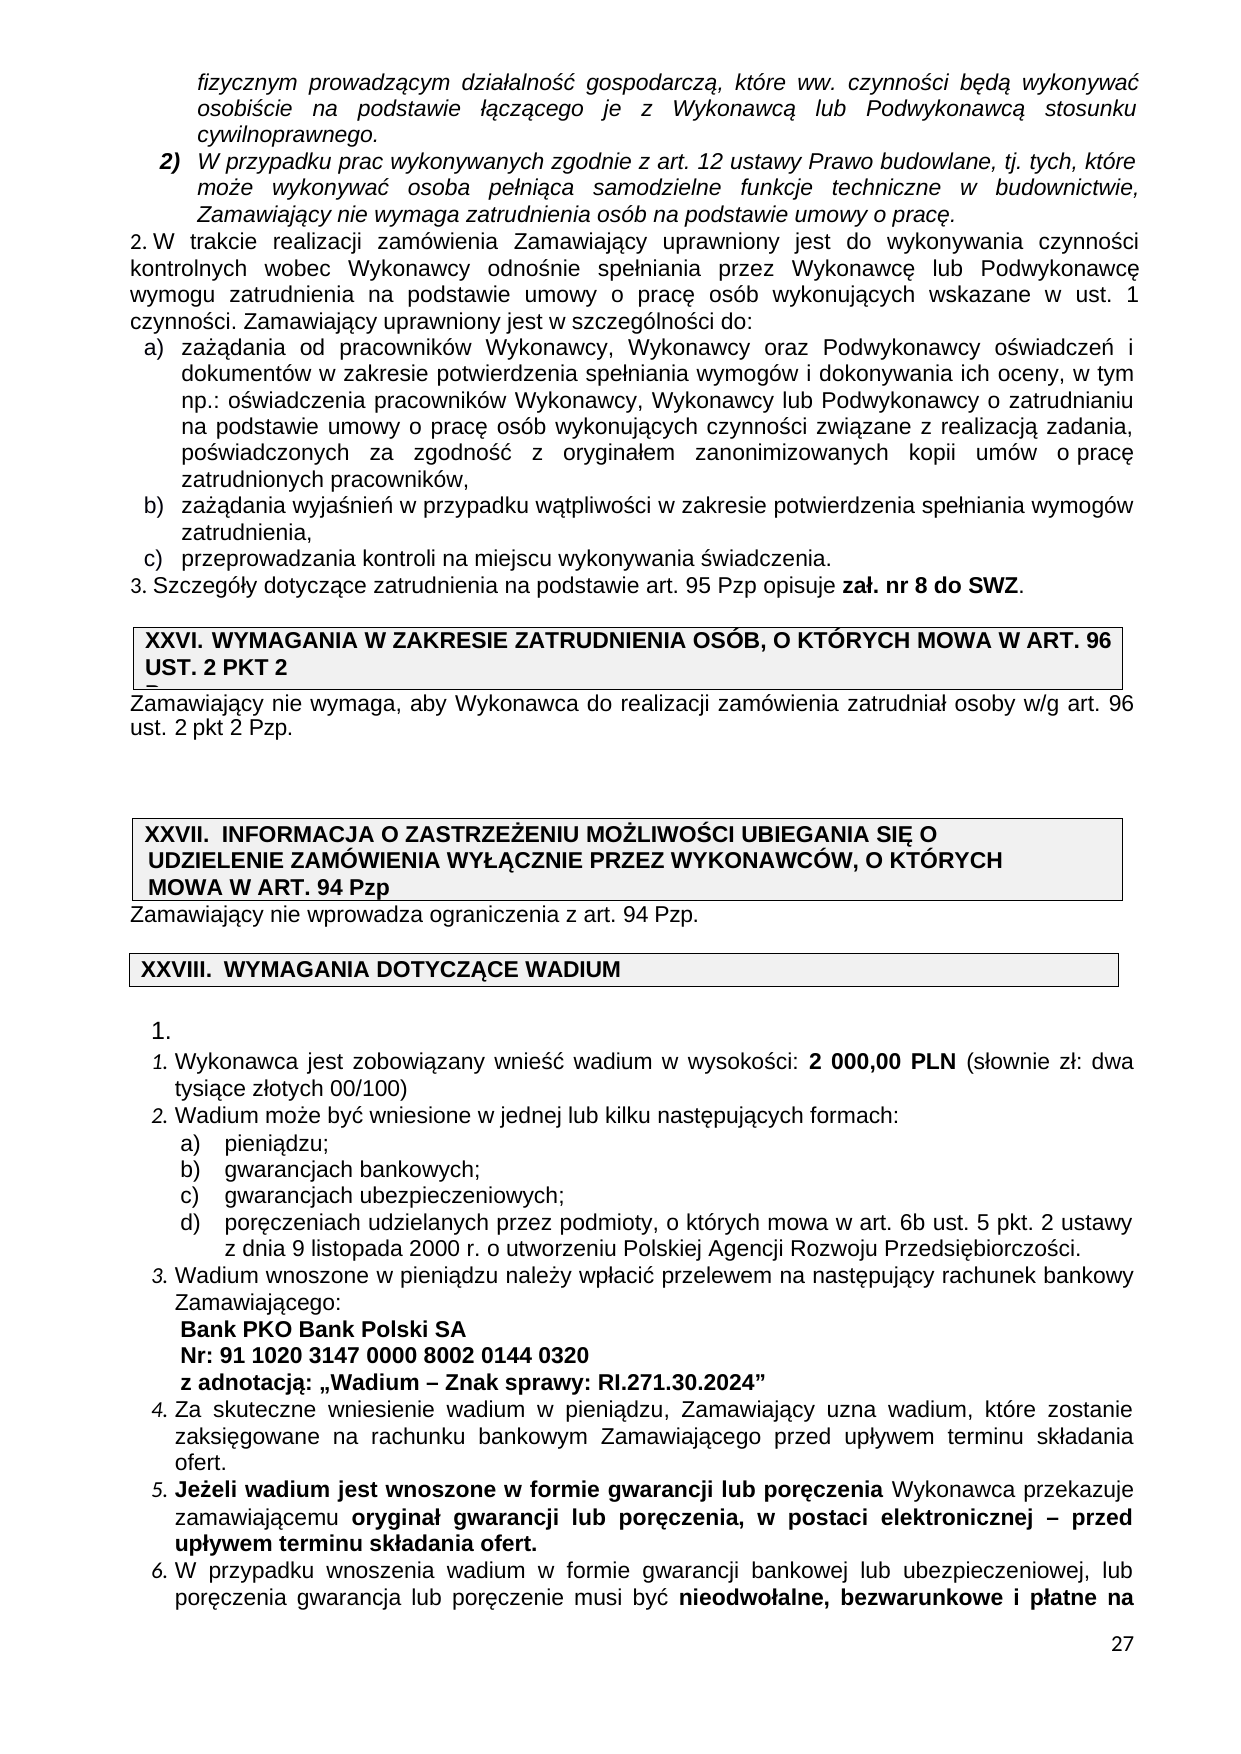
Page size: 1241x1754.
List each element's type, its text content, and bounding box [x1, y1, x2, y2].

list Za skuteczne wniesienie wadium w pieniądzu, Zamawiający uzna wadium, które zostanie zaksięgowane na rachunku bankowym Zamawiającego przed upływem terminu składania ofert. [151, 1395, 1134, 1476]
list Szczegóły dotyczące zatrudnienia na podstawie art. 95 Pzp opisuje zał. nr 8 do SWZ. [130, 571, 1139, 599]
list zażądania od pracowników Wykonawcy, Wykonawcy oraz Podwykonawcy oświadczeń i dokumentów w zakresie potwierdzenia spełniania wymogów i dokonywania ich oceny, w tym np.: oświadczenia pracowników Wykonawcy, Wykonawcy lub Podwykonawcy o zatrudnianiu na podstawie umowy o pracę osób wykonujących czynności związane z realizacją zadania, poświadczonych za zgodność z oryginałem zanonimizowanych kopii umów o pracę zatrudnionych pracowników, [144, 334, 1134, 492]
list Wadium może być wniesione w jednej lub kilku następujących formach: [151, 1102, 1134, 1129]
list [151, 1556, 1134, 1611]
list W trakcie realizacji zamówienia Zamawiający uprawniony jest do wykonywania czynności kontrolnych wobec Wykonawcy odnośnie spełniania przez Wykonawcę lub Podwykonawcę wymogu zatrudnienia na podstawie umowy o pracę osób wykonujących wskazane w ust. 1 czynności. Zamawiający uprawniony jest w szczególności do: [130, 227, 1139, 334]
list zażądania wyjaśnień w przypadku wątpliwości w zakresie potwierdzenia spełniania wymogów zatrudnienia, [144, 492, 1134, 545]
text Zamawiający nie wymaga, aby Wykonawca do realizacji zamówienia zatrudniał osoby w/g art. 96 ust. 2 pkt 2 Pzp. [130, 691, 1134, 741]
list gwarancjach ubezpieczeniowych; [180, 1182, 1134, 1209]
list Jeżeli wadium jest wnoszone w formie gwarancji lub poręczenia Wykonawca przekazuje zamawiającemu oryginał gwarancji lub poręczenia, w postaci elektronicznej – przed upływem terminu składania ofert. [151, 1476, 1134, 1556]
list przeprowadzania kontroli na miejscu wykonywania świadczenia. [144, 545, 1134, 571]
list pieniądzu; [180, 1129, 1134, 1156]
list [159, 69, 1139, 148]
text 1. [151, 1016, 1134, 1045]
list gwarancjach bankowych; [180, 1156, 1134, 1182]
text Bank PKO Bank Polski SA [165, 1316, 1134, 1342]
list W przypadku prac wykonywanych zgodnie z art. 12 ustawy Prawo budowlane, tj. tych, które może wykonywać osoba pełniąca samodzielne funkcje techniczne w budownictwie, Zamawiający nie wymaga zatrudnienia osób na podstawie umowy o pracę. [159, 148, 1139, 227]
list Wykonawca jest zobowiązany wnieść wadium w wysokości: 2 000,00 PLN (słownie zł: dwa tysiące złotych 00/100) [151, 1047, 1134, 1102]
list poręczeniach udzielanych przez podmioty, o których mowa w art. 6b ust. 5 pkt. 2 ustawy z dnia 9 listopada 2000 r. o utworzeniu Polskiej Agencji Rozwoju Przedsiębiorczości. [180, 1209, 1134, 1261]
text Nr: 91 1020 3147 0000 8002 0144 0320 [165, 1342, 1134, 1368]
list Wadium wnoszone w pieniądzu należy wpłacić przelewem na następujący rachunek bankowy Zamawiającego: [151, 1261, 1134, 1316]
text Zamawiający nie wprowadza ograniczenia z art. 94 Pzp. [130, 815, 1134, 927]
list z adnotacją: „Wadium – Znak sprawy: RI.271.30.2024” [180, 1368, 1134, 1395]
